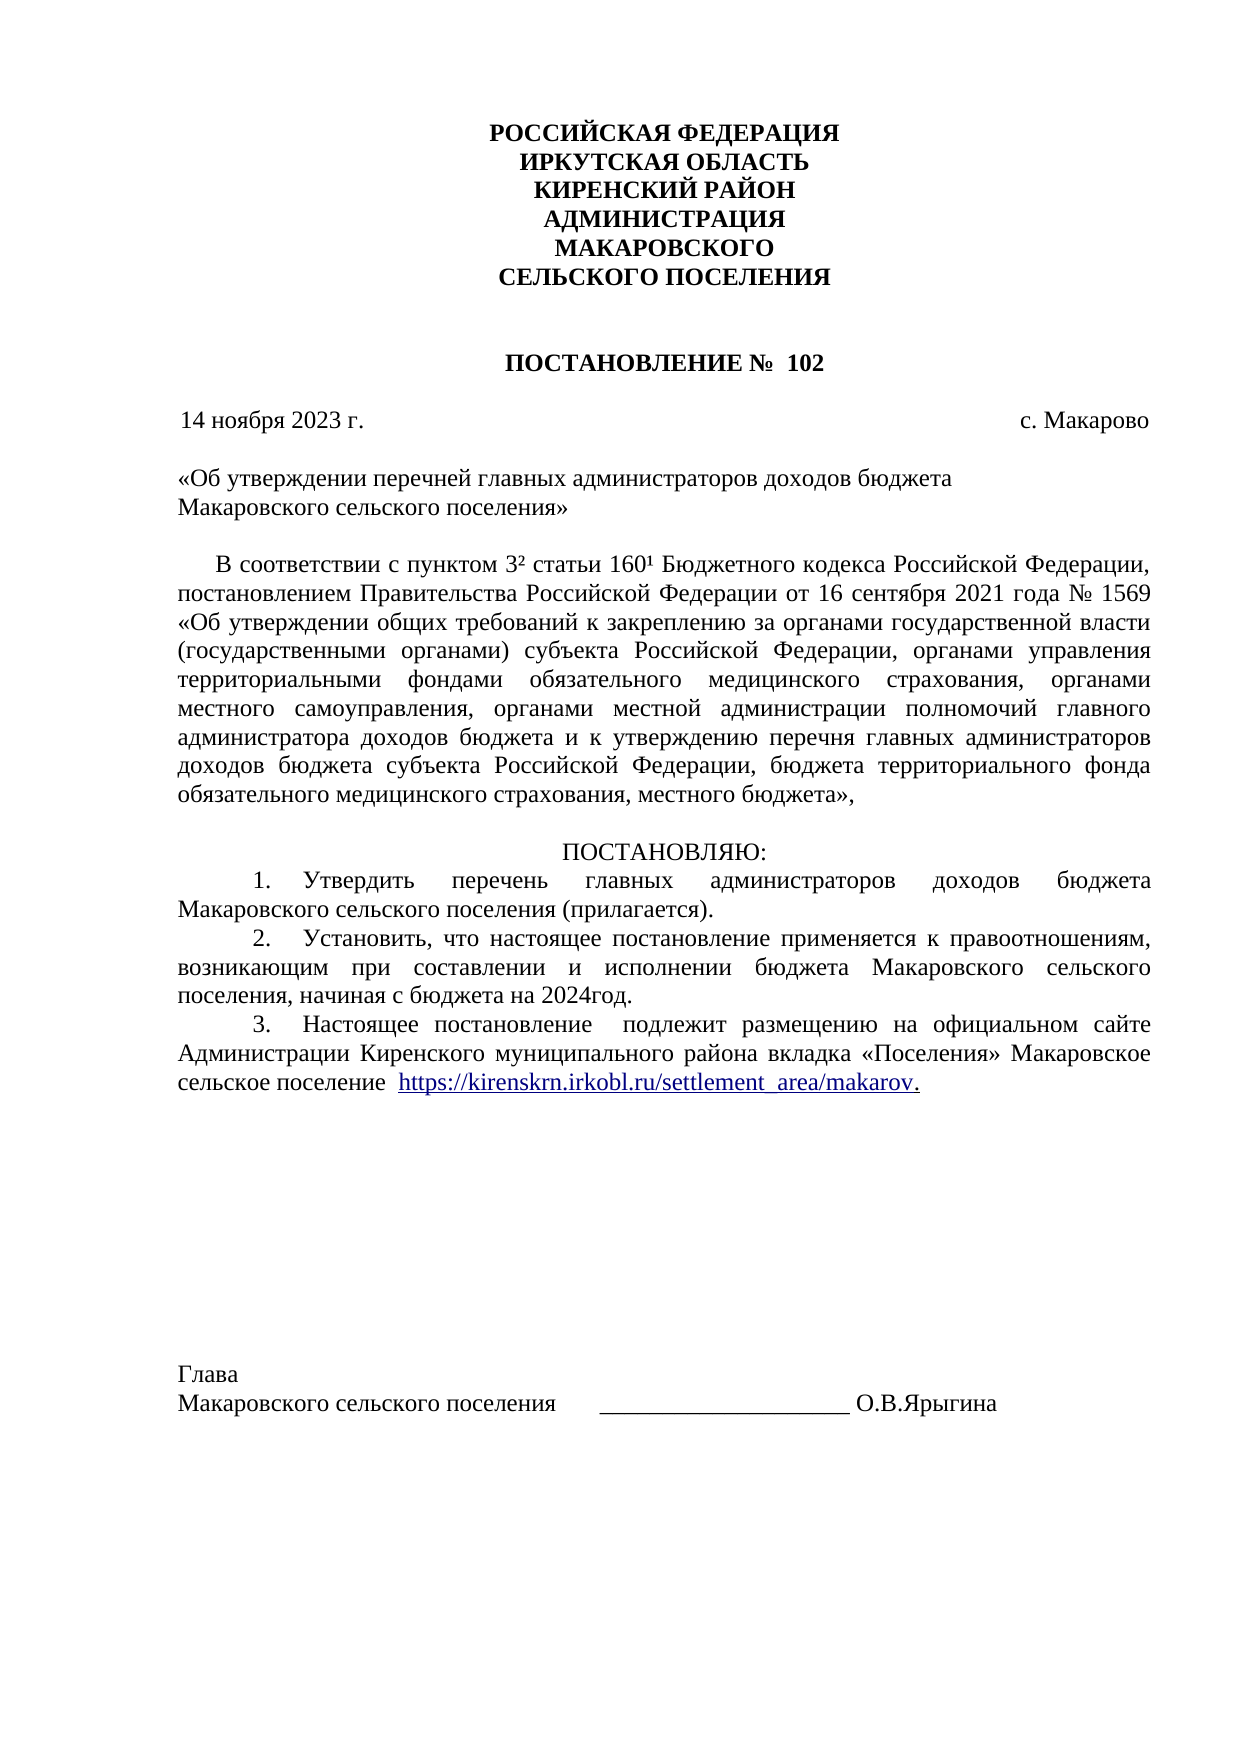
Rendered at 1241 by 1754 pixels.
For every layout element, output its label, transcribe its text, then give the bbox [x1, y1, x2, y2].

list Макаровского сельского поселения ____________________ О.В.Ярыгина [177, 1388, 1152, 1417]
list ИРКУТСКАЯ ОБЛАСТЬ [177, 147, 1152, 176]
text Глава [177, 1359, 1152, 1388]
text ПОСТАНОВЛЯЮ: [177, 837, 1152, 866]
list АДМИНИСТРАЦИЯ [177, 204, 1152, 233]
list Установить, что настоящее постановление применяется к правоотношениям, возникающим при составлении и исполнении бюджета Макаровского сельского поселения, начиная с бюджета на 2024год. [177, 923, 1152, 1009]
list Утвердить перечень главных администраторов доходов бюджета Макаровского сельского поселения (прилагается). [177, 866, 1152, 923]
text «Об утверждении перечней главных администраторов доходов бюджета Макаровского сельского поселения» [177, 463, 1078, 521]
list КИРЕНСКИЙ РАЙОН [177, 176, 1152, 204]
text В соответствии с пунктом 3² статьи 160¹ Бюджетного кодекса Российской Федерации, постановлением Правительства Российской Федерации от 16 сентября 2021 года № 1569 «Об утверждении общих требований к закреплению за органами государственной власти (государственными органами) субъекта Российской Федерации, органами управления территориальными фондами обязательного медицинского страхования, органами местного самоуправления, органами местной администрации полномочий главного администратора доходов бюджета и к утверждению перечня главных администраторов доходов бюджета субъекта Российской Федерации, бюджета территориального фонда обязательного медицинского страхования, местного бюджета», [177, 549, 1152, 808]
list МАКАРОВСКОГО [177, 233, 1152, 262]
list ПОСТАНОВЛЕНИЕ № 102 [177, 348, 1152, 377]
list Настоящее постановление подлежит размещению на официальном сайте Администрации Киренского муниципального района вкладка «Поселения» Макаровское сельское поселение https://kirenskrn.irkobl.ru/settlement_area/makarov. [177, 1009, 1152, 1096]
list СЕЛЬСКОГО ПОСЕЛЕНИЯ [177, 262, 1152, 291]
list 14 ноября 2023 г. с. Макарово [177, 406, 1152, 434]
list РОССИЙСКАЯ ФЕДЕРАЦИЯ [177, 118, 1152, 147]
